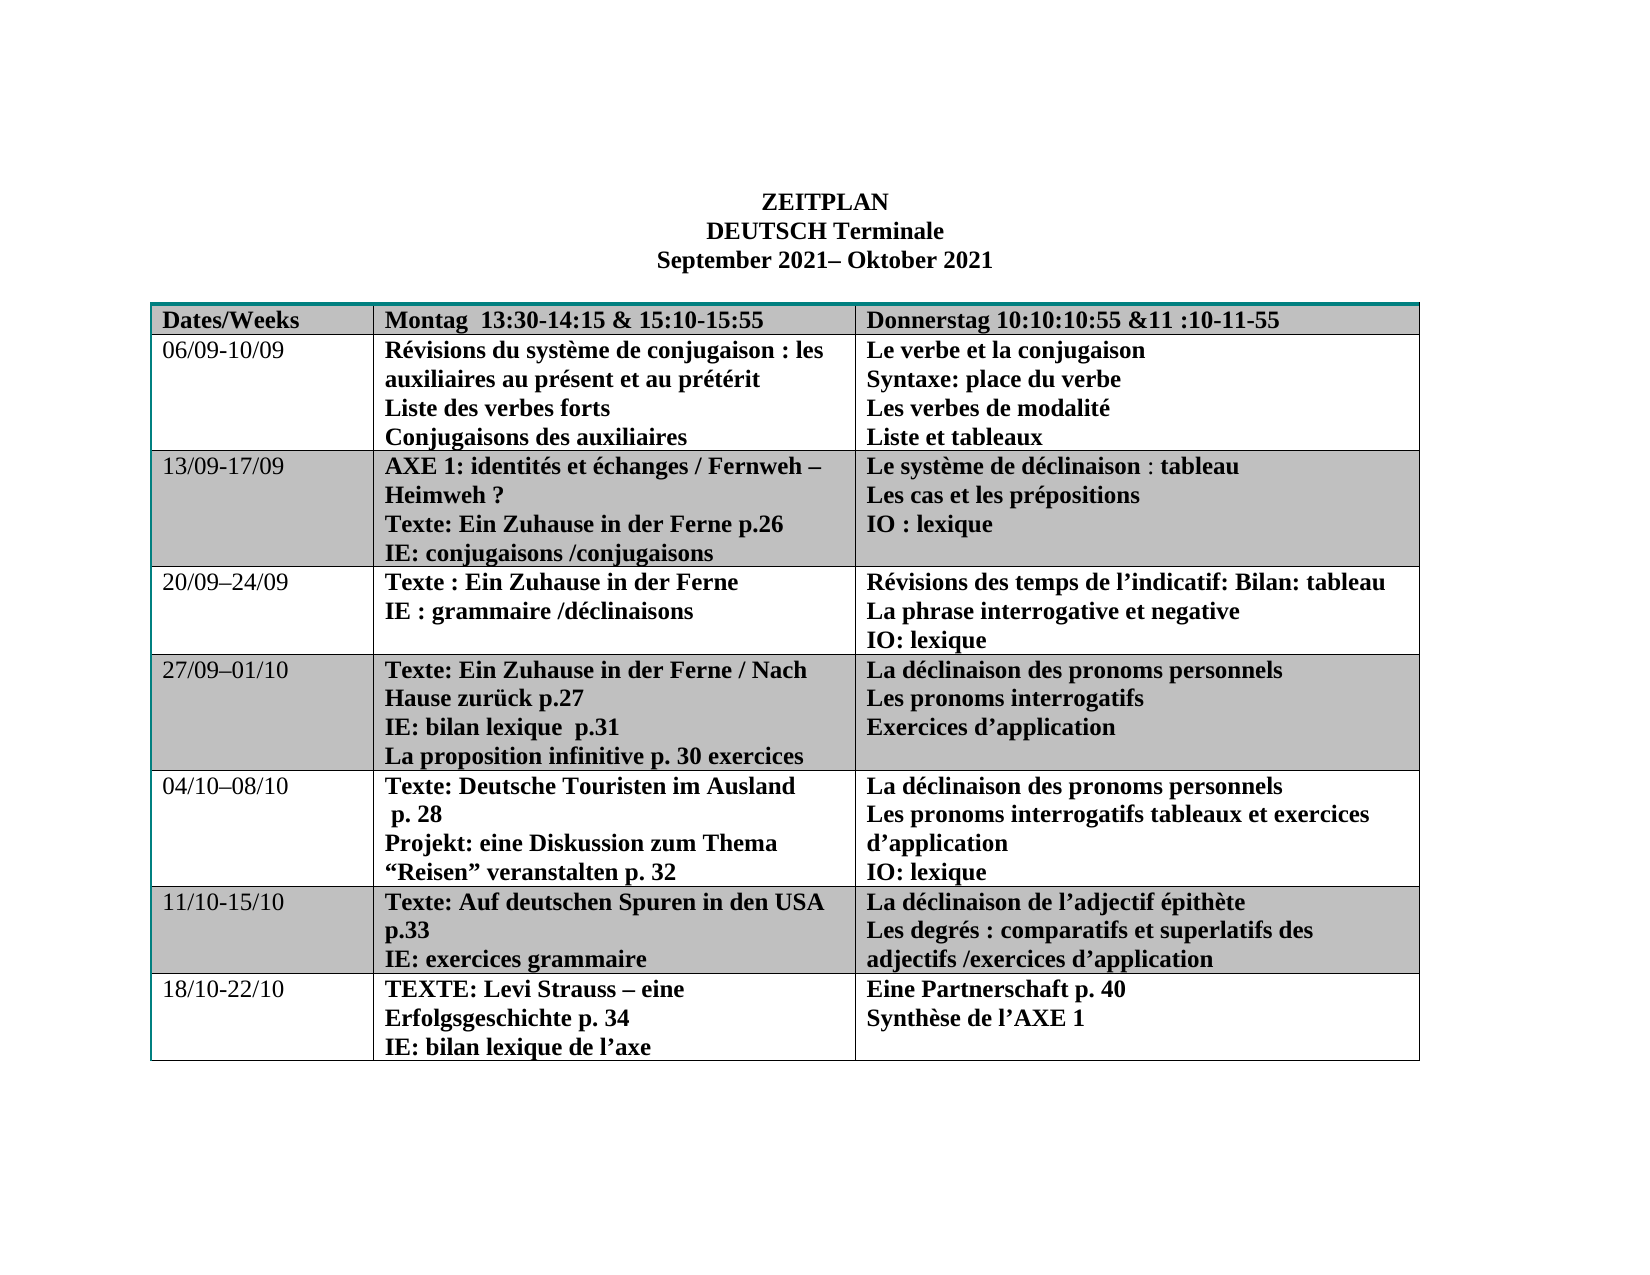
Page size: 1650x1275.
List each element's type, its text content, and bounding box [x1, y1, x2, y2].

table_cell 18/10-22/10 [152, 974, 373, 1060]
table_cell 04/10–08/10 [152, 771, 373, 886]
table_header Dates/Weeks [152, 306, 373, 334]
table_header Montag 13:30-14:15 & 15:10-15:55 [374, 306, 855, 334]
table_cell Le verbe et la conjugaison Syntaxe: place du verbe Les verbes de modalité Liste et tableaux [856, 335, 1419, 450]
text DEUTSCH Terminale [150, 216, 1500, 245]
table_cell Texte : Ein Zuhause in der Ferne IE : grammaire /déclinaisons [374, 567, 855, 654]
table_cell 27/09–01/10 [152, 655, 373, 770]
table_cell Eine Partnerschaft p. 40 Synthèse de l’AXE 1 [856, 974, 1419, 1060]
table_header Donnerstag 10:10:10:55 &11 :10-11-55 [856, 306, 1419, 334]
table_cell Texte: Deutsche Touristen im Ausland p. 28 Projekt: eine Diskussion zum Thema “Reisen” veranstalten p. 32 [374, 771, 855, 886]
table_cell 11/10-15/10 [152, 887, 373, 973]
table_cell La déclinaison des pronoms personnels Les pronoms interrogatifs tableaux et exercices d’application IO: lexique [856, 771, 1419, 886]
table_cell La déclinaison de l’adjectif épithète Les degrés : comparatifs et superlatifs des adjectifs /exercices d’application [856, 887, 1419, 973]
table_cell 13/09-17/09 [152, 451, 373, 566]
table_cell Texte: Auf deutschen Spuren in den USA p.33 IE: exercices grammaire [374, 887, 855, 973]
table_cell Révisions du système de conjugaison : les auxiliaires au présent et au prétérit Liste des verbes forts Conjugaisons des auxiliaires [374, 335, 855, 450]
text ZEITPLAN [150, 187, 1500, 216]
table_cell Texte: Ein Zuhause in der Ferne / Nach Hause zurück p.27 IE: bilan lexique p.31 La proposition infinitive p. 30 exercices [374, 655, 855, 770]
text September 2021– Oktober 2021 [150, 245, 1500, 274]
table_cell Le système de déclinaison : tableau Les cas et les prépositions IO : lexique [856, 451, 1419, 566]
table_cell La déclinaison des pronoms personnels Les pronoms interrogatifs Exercices d’application [856, 655, 1419, 770]
table_cell Révisions des temps de l’indicatif: Bilan: tableau La phrase interrogative et negative IO: lexique [856, 567, 1419, 654]
table_cell 06/09-10/09 [152, 335, 373, 450]
table_cell 20/09–24/09 [152, 567, 373, 654]
table_cell TEXTE: Levi Strauss – eine Erfolgsgeschichte p. 34 IE: bilan lexique de l’axe [374, 974, 855, 1060]
table_cell AXE 1: identités et échanges / Fernweh – Heimweh ? Texte: Ein Zuhause in der Ferne p.26 IE: conjugaisons /conjugaisons [374, 451, 855, 566]
